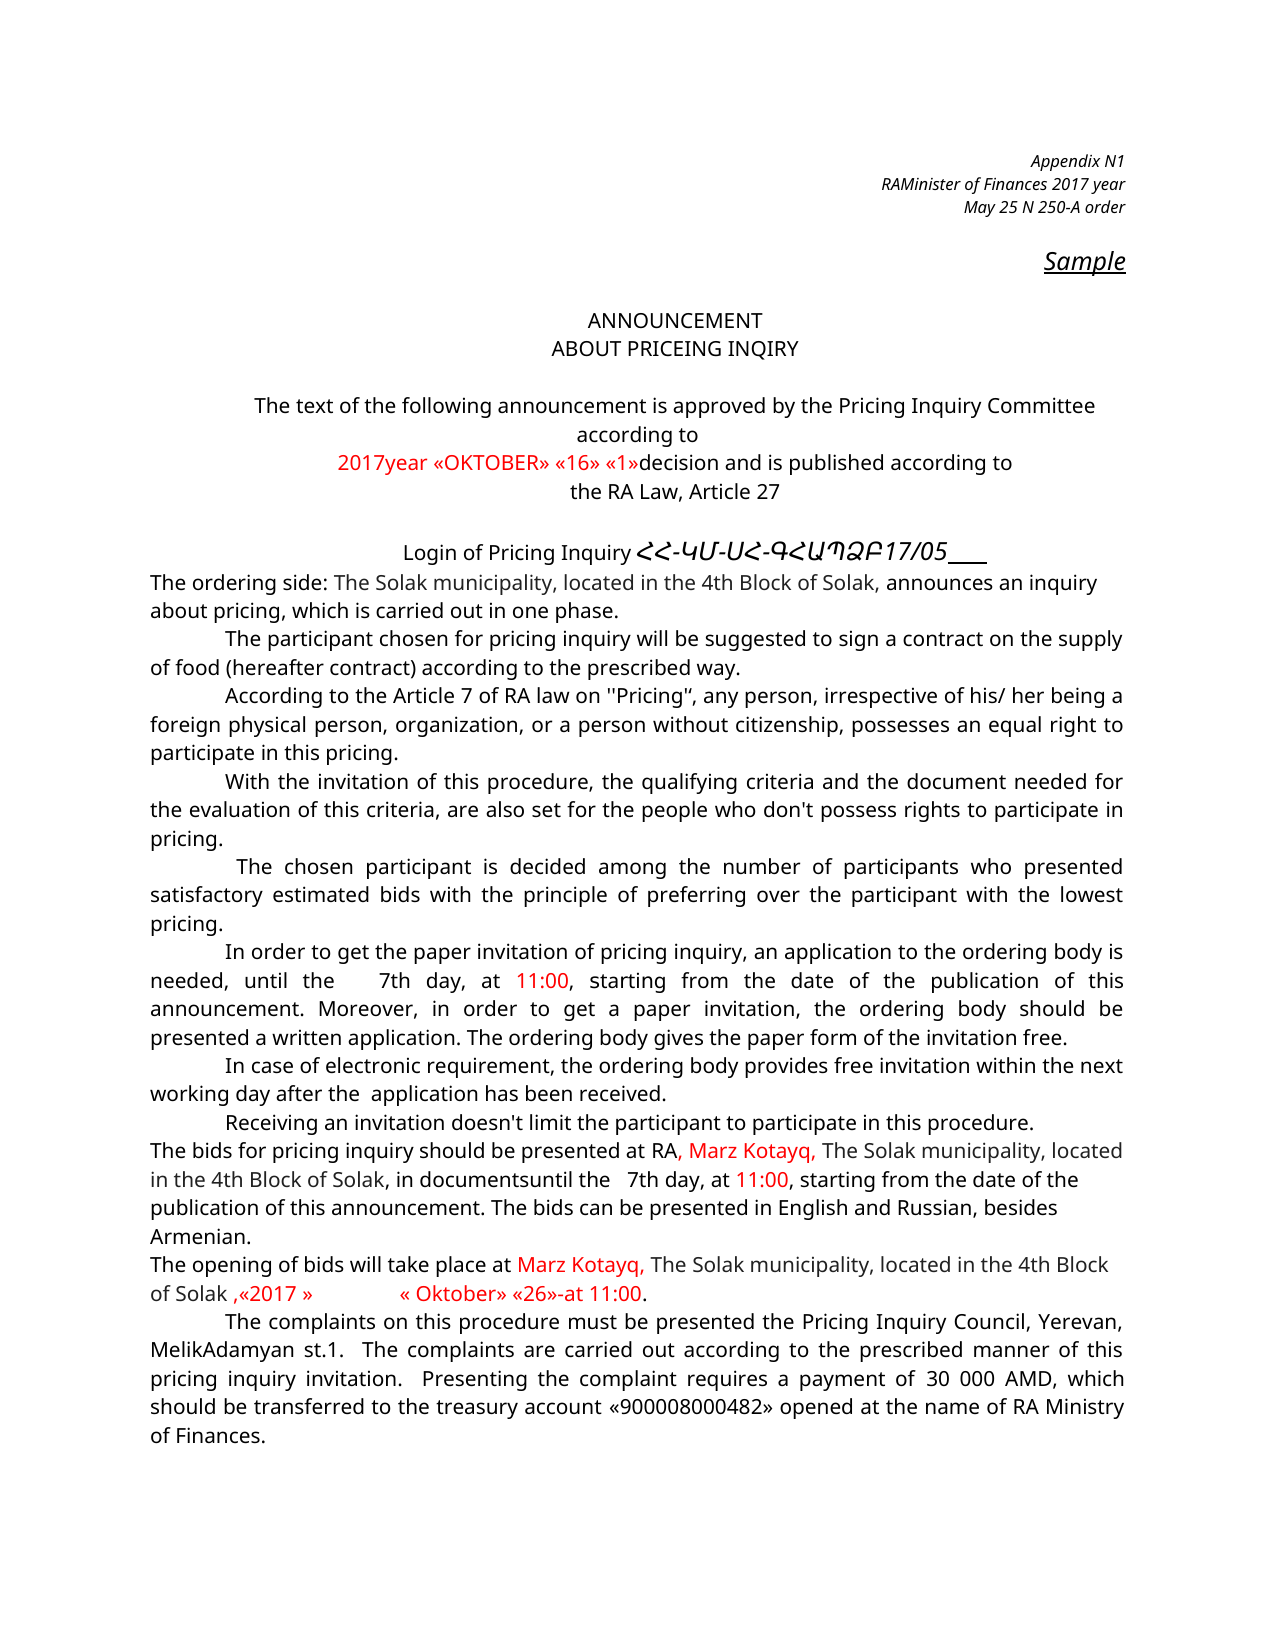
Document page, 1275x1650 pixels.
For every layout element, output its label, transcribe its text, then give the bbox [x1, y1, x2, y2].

text 2017year «OKTOBER» «16» «1»decision and is published according to [150, 448, 1125, 477]
text In order to get the paper invitation of pricing inquiry, an application to the ordering body is needed, until the 7th day, at 11:00, starting from the date of the publication of this announcement. Moreover, in order to get a paper invitation, the ordering body should be presented a written application. The ordering body gives the paper form of the invitation free. [150, 937, 1125, 1051]
text Login of Pricing Inquiry ՀՀ-ԿՄ-ՍՀ-ԳՀԱՊՁԲ17/05 [150, 534, 1125, 568]
text Sample [150, 244, 1126, 278]
text The bids for pricing inquiry should be presented at RA, Marz Kotayq, The Solak municipality, located in the 4th Block of Solak, in documentsuntil the 7th day, at 11:00, starting from the date of the publication of this announcement. The bids can be presented in English and Russian, besides Armenian. [150, 1136, 1125, 1250]
text In case of electronic requirement, the ordering body provides free invitation within the next working day after the application has been received. [150, 1051, 1125, 1108]
text RAMinister of Finances 2017 year [150, 173, 1125, 195]
text With the invitation of this procedure, the qualifying criteria and the document needed for the evaluation of this criteria, are also set for the people who don't possess rights to participate in pricing. [150, 767, 1125, 852]
text The complaints on this procedure must be presented the Pricing Inquiry Council, Yerevan, MelikAdamyan st.1. The complaints are carried out according to the prescribed manner of this pricing inquiry invitation. Presenting the complaint requires a payment of 30 000 AMD, which should be transferred to the treasury account «900008000482» opened at the name of RA Ministry of Finances. [150, 1307, 1125, 1449]
text Appendix N1 [150, 150, 1125, 173]
text The ordering side: The Solak municipality, located in the 4th Block of Solak, announces an inquiry about pricing, which is carried out in one phase. [150, 568, 1125, 624]
text The chosen participant is decided among the number of participants who presented satisfactory estimated bids with the principle of preferring over the participant with the lowest pricing. [150, 852, 1125, 937]
text the RA Law, Article 27 [150, 477, 1125, 505]
text May 25 N 250-A order [150, 195, 1125, 218]
text According to the Article 7 of RA law on ''Pricing'‘, any person, irrespective of his/ her being a foreign physical person, organization, or a person without citizenship, possesses an equal right to participate in this pricing. [150, 681, 1125, 767]
text ABOUT PRICEING INQIRY [150, 334, 1125, 363]
text The text of the following announcement is approved by the Pricing Inquiry Committee according to [150, 391, 1125, 448]
text Receiving an invitation doesn't limit the participant to participate in this procedure. [150, 1108, 1125, 1136]
text The opening of bids will take place at Marz Kotayq, The Solak municipality, located in the 4th Block of Solak ,«2017 » « Oktober» «26»-at 11:00. [150, 1250, 1125, 1307]
text The participant chosen for pricing inquiry will be suggested to sign a contract on the supply of food (hereafter contract) according to the prescribed way. [150, 624, 1125, 681]
text ANNOUNCEMENT [150, 306, 1125, 334]
